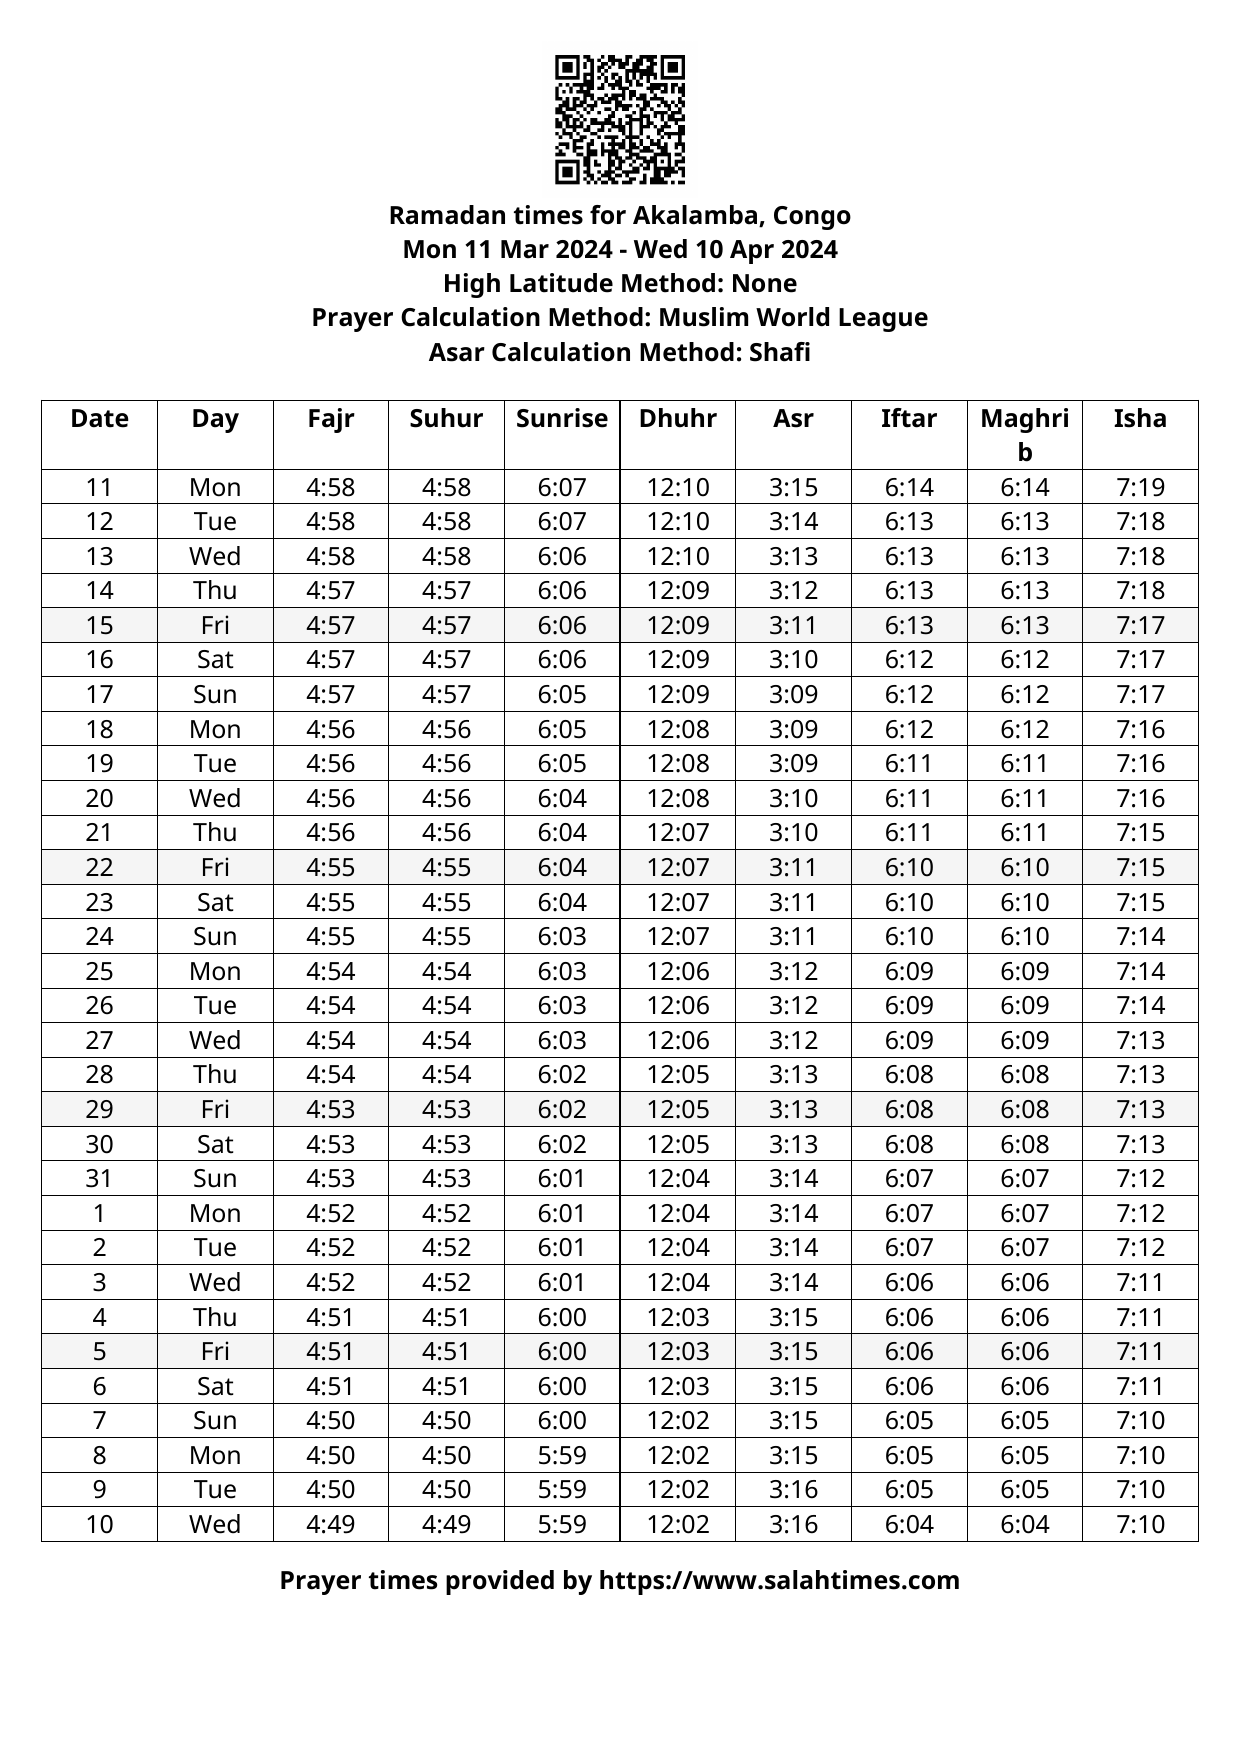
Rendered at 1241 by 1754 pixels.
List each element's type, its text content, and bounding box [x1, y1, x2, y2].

table_cell 6:14 [968, 470, 1082, 503]
table_cell 4:54 [274, 1058, 388, 1091]
table_cell 4:54 [389, 1023, 504, 1057]
table_cell 16 [42, 643, 157, 676]
table_cell 6:11 [852, 816, 967, 849]
table_cell 3:15 [736, 1438, 851, 1472]
table_cell 6:08 [968, 1092, 1082, 1126]
table_cell 6:13 [968, 574, 1082, 607]
table_cell 4:57 [274, 574, 388, 607]
table_cell 4:57 [274, 677, 388, 711]
table_cell 4:52 [389, 1231, 504, 1264]
table_cell 6:11 [968, 746, 1082, 780]
table_cell 4:54 [389, 1058, 504, 1091]
table_cell 6:02 [505, 1092, 619, 1126]
table_cell Tue [158, 1473, 273, 1506]
table_cell 21 [42, 816, 157, 849]
table_cell Sat [158, 1369, 273, 1402]
table_cell 6:00 [505, 1300, 619, 1333]
table_cell 3:12 [736, 1023, 851, 1057]
table_cell 7:10 [1083, 1507, 1198, 1541]
table_cell 12:03 [621, 1334, 735, 1368]
table_cell 6:01 [505, 1161, 619, 1195]
table_cell 6:07 [968, 1231, 1082, 1264]
table_cell 6:06 [968, 1265, 1082, 1299]
table_cell 6:01 [505, 1196, 619, 1229]
table_cell 14 [42, 574, 157, 607]
table_cell 6:08 [852, 1092, 967, 1126]
table_cell 6:09 [852, 989, 967, 1022]
table_cell 5 [42, 1334, 157, 1368]
table_cell 7:13 [1083, 1127, 1198, 1160]
table_cell 6:12 [852, 712, 967, 745]
table_cell Thu [158, 816, 273, 849]
table_cell 12:09 [621, 574, 735, 607]
table_cell 12:09 [621, 677, 735, 711]
table_cell 6:05 [852, 1404, 967, 1437]
table_cell 6:04 [505, 816, 619, 849]
table_cell 6:12 [968, 712, 1082, 745]
table_cell 6:07 [505, 504, 619, 538]
table_cell 6:01 [505, 1231, 619, 1264]
table_cell 12 [42, 504, 157, 538]
text Prayer times provided by https://www.salahtimes.com [42, 1563, 1198, 1597]
table_cell Sun [158, 1161, 273, 1195]
table_cell 8 [42, 1438, 157, 1472]
text Ramadan times for Akalamba, Congo [42, 198, 1198, 232]
table_cell 3:15 [736, 1334, 851, 1368]
table_cell 23 [42, 885, 157, 918]
table_cell 7:14 [1083, 954, 1198, 987]
table_cell 6 [42, 1369, 157, 1402]
table_cell 6:07 [852, 1196, 967, 1229]
table_cell 12:02 [621, 1473, 735, 1506]
table_cell 4:50 [274, 1473, 388, 1506]
table_cell 12:05 [621, 1127, 735, 1160]
table_cell 6:00 [505, 1369, 619, 1402]
table_cell 12:06 [621, 989, 735, 1022]
table_cell Sat [158, 1127, 273, 1160]
table_header Fajr [274, 401, 388, 469]
table_cell 12:10 [621, 504, 735, 538]
text High Latitude Method: None [42, 266, 1198, 300]
table_cell 4:51 [389, 1300, 504, 1333]
table_cell 4:51 [274, 1300, 388, 1333]
table_header Day [158, 401, 273, 469]
table_cell 3:09 [736, 712, 851, 745]
table_cell 4:55 [274, 885, 388, 918]
table_cell 5:59 [505, 1438, 619, 1472]
table_cell 12:08 [621, 712, 735, 745]
table_cell 7:13 [1083, 1092, 1198, 1126]
table_cell 6:05 [968, 1473, 1082, 1506]
table_header Date [42, 401, 157, 469]
table_header Iftar [852, 401, 967, 469]
table_cell 3:14 [736, 1196, 851, 1229]
table_cell Wed [158, 1265, 273, 1299]
table_cell Wed [158, 1023, 273, 1057]
table_cell 7:18 [1083, 574, 1198, 607]
table_cell 7:17 [1083, 643, 1198, 676]
text Asar Calculation Method: Shafi [42, 334, 1198, 368]
table_cell 4:56 [389, 781, 504, 814]
table_cell 6:05 [968, 1404, 1082, 1437]
table_cell 6:05 [852, 1473, 967, 1506]
table_cell 6:06 [852, 1300, 967, 1333]
table_cell 6:04 [505, 885, 619, 918]
table_cell 12:04 [621, 1196, 735, 1229]
table_cell 6:08 [968, 1127, 1082, 1160]
table_cell 4:50 [274, 1404, 388, 1437]
table_cell 4:49 [389, 1507, 504, 1541]
table_cell 6:00 [505, 1334, 619, 1368]
table_cell 4:53 [389, 1127, 504, 1160]
table_cell 12:05 [621, 1058, 735, 1091]
table_cell Tue [158, 504, 273, 538]
table_cell 4:56 [389, 746, 504, 780]
table_cell 12:04 [621, 1161, 735, 1195]
table_cell 1 [42, 1196, 157, 1229]
table_cell 6:03 [505, 989, 619, 1022]
table_cell 6:06 [852, 1265, 967, 1299]
table_cell 7:11 [1083, 1300, 1198, 1333]
table_cell 4:55 [389, 885, 504, 918]
table_cell 4:53 [274, 1161, 388, 1195]
table_cell 4:57 [274, 608, 388, 642]
table_cell 4:58 [389, 504, 504, 538]
table_cell 6:10 [852, 850, 967, 884]
table_cell 6:04 [505, 850, 619, 884]
table_cell 7:16 [1083, 746, 1198, 780]
table_cell 6:13 [968, 539, 1082, 572]
table_cell 25 [42, 954, 157, 987]
table_cell 3:14 [736, 1265, 851, 1299]
table_cell 7:17 [1083, 608, 1198, 642]
table_cell Tue [158, 1231, 273, 1264]
table_cell 6:05 [505, 677, 619, 711]
table_cell 6:07 [852, 1161, 967, 1195]
table_cell 6:10 [852, 885, 967, 918]
table_cell 6:10 [968, 919, 1082, 953]
table_cell 7:11 [1083, 1334, 1198, 1368]
table_cell 3:10 [736, 643, 851, 676]
table_cell 4:54 [274, 989, 388, 1022]
table_cell 6:00 [505, 1404, 619, 1437]
table_cell 3:09 [736, 677, 851, 711]
table_cell Sun [158, 1404, 273, 1437]
table_cell 3:12 [736, 989, 851, 1022]
table_cell 4:58 [389, 470, 504, 503]
table_cell 4:53 [389, 1161, 504, 1195]
table_cell 4:53 [274, 1127, 388, 1160]
table_cell Wed [158, 781, 273, 814]
table_cell 9 [42, 1473, 157, 1506]
table_cell 6:12 [852, 677, 967, 711]
table_cell 12:10 [621, 539, 735, 572]
table_cell 4:56 [389, 816, 504, 849]
table_cell Wed [158, 539, 273, 572]
table_cell 6:11 [968, 816, 1082, 849]
table_cell 6:10 [968, 885, 1082, 918]
table_cell 18 [42, 712, 157, 745]
table_cell Fri [158, 1334, 273, 1368]
table_cell 4:56 [274, 712, 388, 745]
table_cell Thu [158, 1058, 273, 1091]
table_cell 3:13 [736, 539, 851, 572]
table_cell 6:09 [852, 954, 967, 987]
table_cell 3:11 [736, 850, 851, 884]
table_cell 3:11 [736, 608, 851, 642]
table_cell 7:14 [1083, 989, 1198, 1022]
table_cell 6:02 [505, 1058, 619, 1091]
table_cell 4:58 [389, 539, 504, 572]
table_cell 7:17 [1083, 677, 1198, 711]
table_cell 29 [42, 1092, 157, 1126]
table_cell Mon [158, 470, 273, 503]
table_cell 4:51 [274, 1334, 388, 1368]
table_cell 3:15 [736, 1300, 851, 1333]
table_cell 10 [42, 1507, 157, 1541]
table_cell 3:14 [736, 1161, 851, 1195]
table_cell 12:07 [621, 919, 735, 953]
table_cell 4:50 [389, 1438, 504, 1472]
table_cell 6:08 [852, 1127, 967, 1160]
table_cell 3:11 [736, 919, 851, 953]
table_cell 7:14 [1083, 919, 1198, 953]
table_cell 13 [42, 539, 157, 572]
table_cell 24 [42, 919, 157, 953]
table_cell 12:09 [621, 608, 735, 642]
table_cell 7:16 [1083, 712, 1198, 745]
table_cell 7:12 [1083, 1231, 1198, 1264]
table_cell Mon [158, 954, 273, 987]
table_cell 6:03 [505, 919, 619, 953]
table_cell 4:54 [389, 989, 504, 1022]
table_cell 4:51 [389, 1334, 504, 1368]
table_header Sunrise [505, 401, 619, 469]
table_cell 4:55 [274, 919, 388, 953]
table_cell 4:53 [274, 1092, 388, 1126]
table_cell 7:18 [1083, 504, 1198, 538]
table_cell 12:07 [621, 850, 735, 884]
table_cell 7:15 [1083, 850, 1198, 884]
table_cell Mon [158, 712, 273, 745]
table_cell 6:06 [505, 539, 619, 572]
table_cell 6:06 [968, 1369, 1082, 1402]
table_cell Tue [158, 989, 273, 1022]
table_cell 6:06 [505, 608, 619, 642]
table_cell 12:08 [621, 746, 735, 780]
table_cell 6:05 [505, 712, 619, 745]
table_cell 6:11 [852, 781, 967, 814]
table_cell 6:08 [968, 1058, 1082, 1091]
table_cell 28 [42, 1058, 157, 1091]
table_cell 4:52 [274, 1231, 388, 1264]
table_cell 6:14 [852, 470, 967, 503]
table_cell Sat [158, 643, 273, 676]
table_cell 3:11 [736, 885, 851, 918]
table_cell 6:06 [968, 1334, 1082, 1368]
table_cell 3:15 [736, 1369, 851, 1402]
table_cell 6:06 [968, 1300, 1082, 1333]
table_cell 6:10 [968, 850, 1082, 884]
table_cell 4:50 [274, 1438, 388, 1472]
table_cell 4:52 [389, 1265, 504, 1299]
table_cell 6:13 [852, 574, 967, 607]
table_cell 7:10 [1083, 1473, 1198, 1506]
table_cell 4:57 [389, 574, 504, 607]
table_cell 4:50 [389, 1404, 504, 1437]
table_cell 6:08 [852, 1058, 967, 1091]
table_cell 6:12 [968, 643, 1082, 676]
table_cell 7:16 [1083, 781, 1198, 814]
table_cell 3:10 [736, 816, 851, 849]
table_cell 3:15 [736, 1404, 851, 1437]
table_cell 4:58 [274, 470, 388, 503]
table_cell 6:03 [505, 1023, 619, 1057]
table_cell 3 [42, 1265, 157, 1299]
table_cell 4 [42, 1300, 157, 1333]
table_cell 3:13 [736, 1058, 851, 1091]
table_cell 4:49 [274, 1507, 388, 1541]
table_header Isha [1083, 401, 1198, 469]
table_cell 4:57 [389, 643, 504, 676]
table_cell 12:02 [621, 1404, 735, 1437]
table_cell 4:55 [389, 850, 504, 884]
table_cell 12:07 [621, 885, 735, 918]
table_cell 4:58 [274, 539, 388, 572]
table_header Maghrib [968, 401, 1082, 469]
table_cell 6:09 [968, 954, 1082, 987]
table_cell 26 [42, 989, 157, 1022]
table_cell 5:59 [505, 1507, 619, 1541]
table_cell Sun [158, 677, 273, 711]
table_cell 6:09 [968, 1023, 1082, 1057]
picture [542, 41, 699, 198]
text Prayer Calculation Method: Muslim World League [42, 300, 1198, 334]
table_cell 6:01 [505, 1265, 619, 1299]
table_cell 6:06 [852, 1369, 967, 1402]
table_cell 6:10 [852, 919, 967, 953]
table_cell 4:57 [389, 677, 504, 711]
table_cell Wed [158, 1507, 273, 1541]
table_cell 4:57 [274, 643, 388, 676]
table_cell 6:13 [852, 539, 967, 572]
table_cell 12:04 [621, 1265, 735, 1299]
table_cell 6:05 [968, 1438, 1082, 1472]
table_cell 7:12 [1083, 1161, 1198, 1195]
table_cell 4:56 [274, 781, 388, 814]
table_cell 7:10 [1083, 1438, 1198, 1472]
table_cell Thu [158, 1300, 273, 1333]
table_cell 6:06 [505, 574, 619, 607]
table_cell 31 [42, 1161, 157, 1195]
table_cell 6:05 [852, 1438, 967, 1472]
table_cell Fri [158, 1092, 273, 1126]
table_cell 4:51 [389, 1369, 504, 1402]
table_cell 4:56 [274, 746, 388, 780]
table_cell 6:04 [968, 1507, 1082, 1541]
table_cell 6:12 [852, 643, 967, 676]
table_cell 3:15 [736, 470, 851, 503]
table_cell 12:05 [621, 1092, 735, 1126]
table_cell 3:10 [736, 781, 851, 814]
table_cell Thu [158, 574, 273, 607]
table_cell 4:51 [274, 1369, 388, 1402]
table_cell 15 [42, 608, 157, 642]
table_cell 20 [42, 781, 157, 814]
table_cell 4:52 [389, 1196, 504, 1229]
table_cell 12:07 [621, 816, 735, 849]
table_cell 3:13 [736, 1092, 851, 1126]
table_cell 4:52 [274, 1196, 388, 1229]
table_cell 4:50 [389, 1473, 504, 1506]
table_cell Mon [158, 1196, 273, 1229]
table_cell 7:10 [1083, 1404, 1198, 1437]
table_cell 7:12 [1083, 1196, 1198, 1229]
table_cell 12:09 [621, 643, 735, 676]
table_cell 6:04 [852, 1507, 967, 1541]
table_cell 6:07 [505, 470, 619, 503]
table_cell 4:52 [274, 1265, 388, 1299]
table_cell 6:09 [968, 989, 1082, 1022]
table_cell 4:58 [274, 504, 388, 538]
table_cell 6:09 [852, 1023, 967, 1057]
table_cell 4:55 [274, 850, 388, 884]
table_cell 12:02 [621, 1438, 735, 1472]
table_cell 4:56 [274, 816, 388, 849]
table_cell Fri [158, 608, 273, 642]
table_cell 4:54 [274, 954, 388, 987]
table_cell 6:11 [852, 746, 967, 780]
table_cell 6:07 [968, 1196, 1082, 1229]
table_cell 7 [42, 1404, 157, 1437]
table_cell 7:15 [1083, 816, 1198, 849]
table_cell 7:11 [1083, 1369, 1198, 1402]
table_cell 6:13 [968, 608, 1082, 642]
table_cell 12:10 [621, 470, 735, 503]
table_cell 4:54 [274, 1023, 388, 1057]
table_cell 3:09 [736, 746, 851, 780]
table_header Asr [736, 401, 851, 469]
table_cell 4:54 [389, 954, 504, 987]
table_cell 2 [42, 1231, 157, 1264]
table_cell 12:03 [621, 1369, 735, 1402]
table_cell 6:13 [968, 504, 1082, 538]
table_cell 12:04 [621, 1231, 735, 1264]
table_cell 4:57 [389, 608, 504, 642]
table_cell 7:11 [1083, 1265, 1198, 1299]
table_cell 7:13 [1083, 1023, 1198, 1057]
table_cell 7:18 [1083, 539, 1198, 572]
table_cell 4:53 [389, 1092, 504, 1126]
table_cell 19 [42, 746, 157, 780]
table_cell 6:07 [968, 1161, 1082, 1195]
table_cell 12:02 [621, 1507, 735, 1541]
table_header Suhur [389, 401, 504, 469]
table_cell 11 [42, 470, 157, 503]
table_cell 17 [42, 677, 157, 711]
table_cell 22 [42, 850, 157, 884]
table_cell 3:14 [736, 504, 851, 538]
table_cell Tue [158, 746, 273, 780]
table_cell 12:06 [621, 954, 735, 987]
table_cell 4:56 [389, 712, 504, 745]
text Mon 11 Mar 2024 - Wed 10 Apr 2024 [42, 232, 1198, 266]
table_cell 7:13 [1083, 1058, 1198, 1091]
table_cell 5:59 [505, 1473, 619, 1506]
table_cell 7:15 [1083, 885, 1198, 918]
table_cell 7:19 [1083, 470, 1198, 503]
table_cell 27 [42, 1023, 157, 1057]
table_cell 3:13 [736, 1127, 851, 1160]
table_cell 6:06 [852, 1334, 967, 1368]
table_cell 6:05 [505, 746, 619, 780]
table_cell 3:12 [736, 954, 851, 987]
table_cell 30 [42, 1127, 157, 1160]
table_cell 6:07 [852, 1231, 967, 1264]
table_cell 3:12 [736, 574, 851, 607]
table_cell 6:13 [852, 504, 967, 538]
table_cell 6:11 [968, 781, 1082, 814]
table_cell 6:12 [968, 677, 1082, 711]
table_cell Sun [158, 919, 273, 953]
table_cell 3:16 [736, 1507, 851, 1541]
table_cell 6:03 [505, 954, 619, 987]
table_cell 3:16 [736, 1473, 851, 1506]
table_cell 6:04 [505, 781, 619, 814]
table_cell 12:08 [621, 781, 735, 814]
table_cell 4:55 [389, 919, 504, 953]
table_cell 6:13 [852, 608, 967, 642]
table_cell Fri [158, 850, 273, 884]
table_cell 6:06 [505, 643, 619, 676]
table_header Dhuhr [621, 401, 735, 469]
table_cell Sat [158, 885, 273, 918]
table_cell 3:14 [736, 1231, 851, 1264]
table_cell 12:06 [621, 1023, 735, 1057]
table_cell Mon [158, 1438, 273, 1472]
table_cell 6:02 [505, 1127, 619, 1160]
table_cell 12:03 [621, 1300, 735, 1333]
